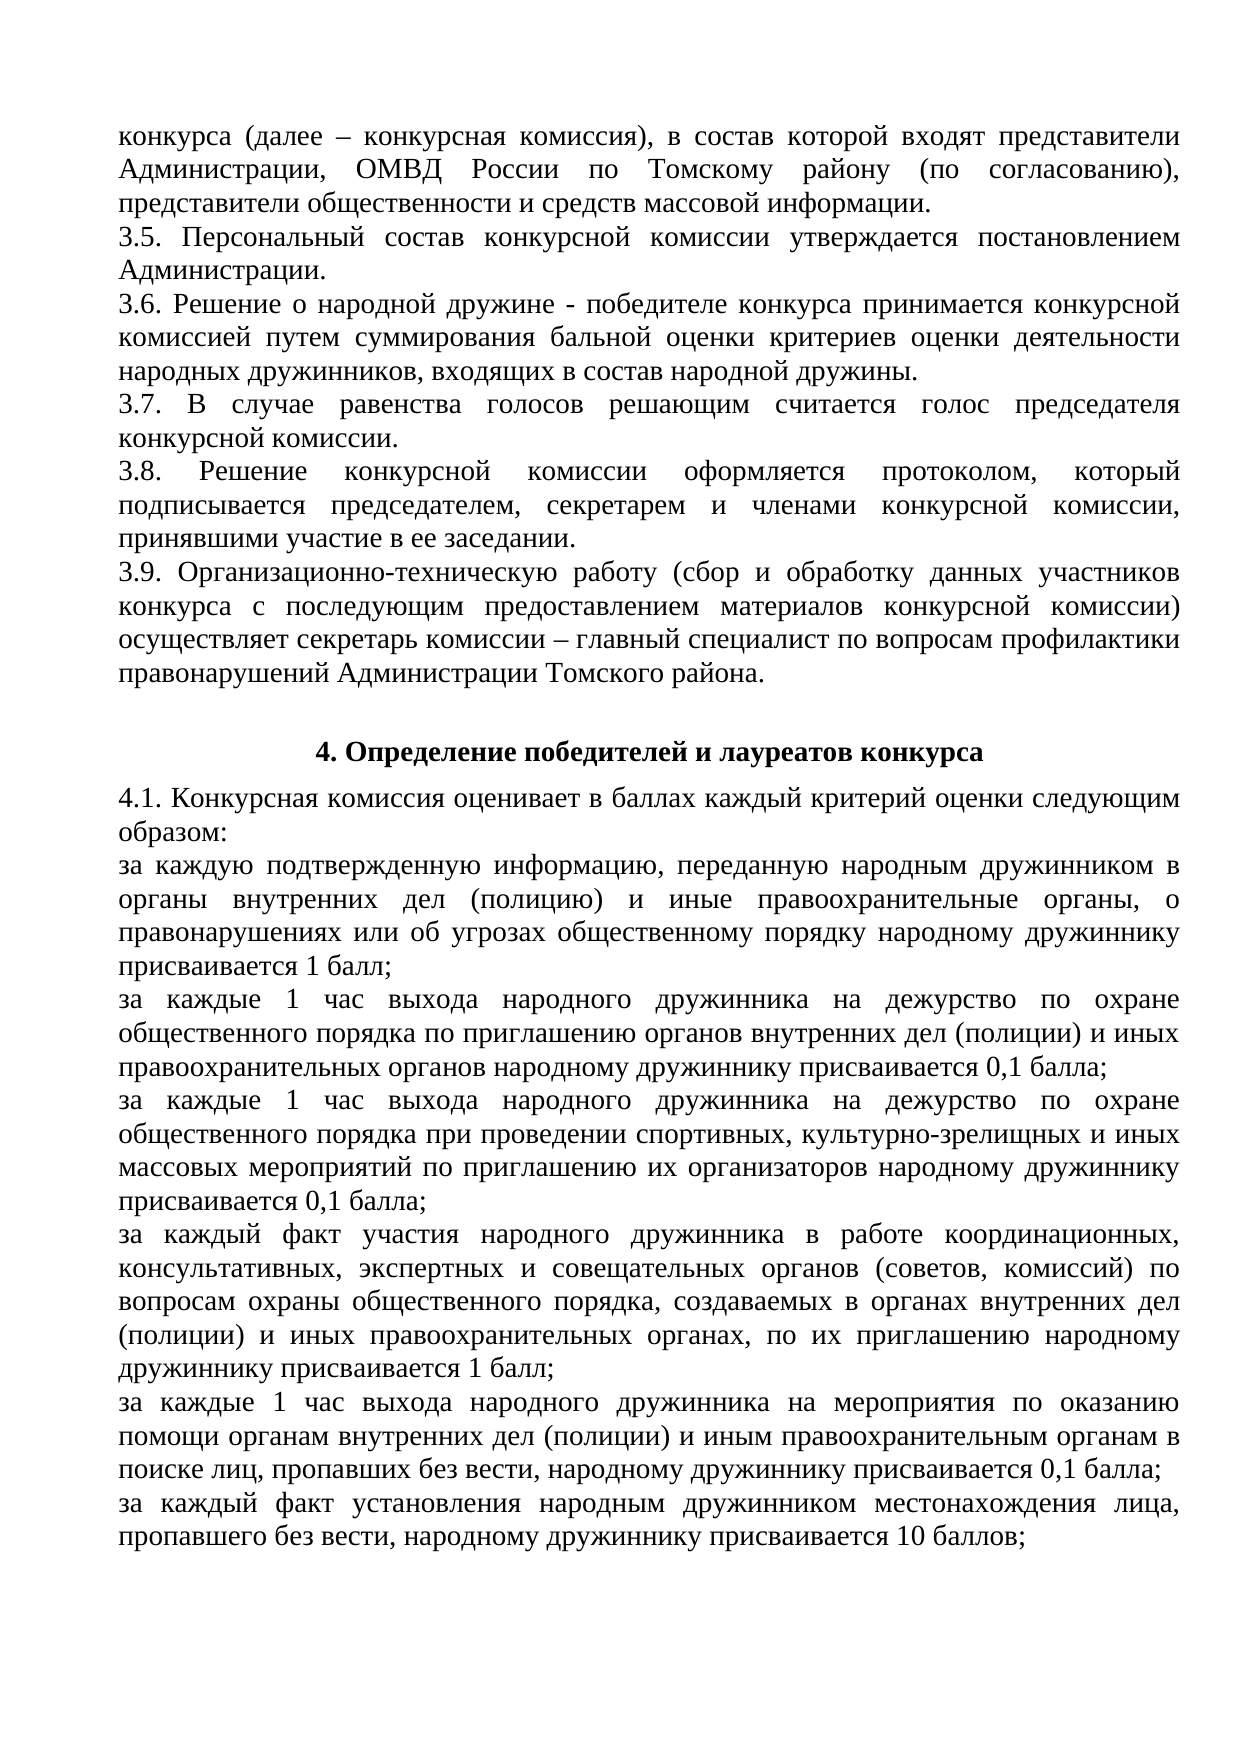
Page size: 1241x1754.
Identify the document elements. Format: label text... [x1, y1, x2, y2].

text за каждую подтвержденную информацию, переданную народным дружинником в органы внутренних дел (полицию) и иные правоохранительные органы, о правонарушениях или об угрозах общественному порядку народному дружиннику присваивается 1 балл; [118, 847, 1181, 982]
text за каждые 1 час выхода народного дружинника на мероприятия по оказанию помощи органам внутренних дел (полиции) и иным правоохранительным органам в поиске лиц, пропавших без вести, народному дружиннику присваивается 0,1 балла; [118, 1384, 1181, 1485]
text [118, 118, 1181, 219]
text 3.7. В случае равенства голосов решающим считается голос председателя конкурсной комиссии. [118, 386, 1181, 453]
text за каждые 1 час выхода народного дружинника на дежурство по охране общественного порядка по приглашению органов внутренних дел (полиции) и иных правоохранительных органов народному дружиннику присваивается 0,1 балла; [118, 982, 1181, 1082]
text 3.6. Решение о народной дружине - победителе конкурса принимается конкурсной комиссией путем суммирования бальной оценки критериев оценки деятельности народных дружинников, входящих в состав народной дружины. [118, 286, 1181, 386]
text 3.8. Решение конкурсной комиссии оформляется протоколом, который подписывается председателем, секретарем и членами конкурсной комиссии, принявшими участие в ее заседании. [118, 453, 1181, 554]
text за каждый факт участия народного дружинника в работе координационных, консультативных, экспертных и совещательных органов (советов, комиссий) по вопросам охраны общественного порядка, создаваемых в органах внутренних дел (полиции) и иных правоохранительных органах, по их приглашению народному дружиннику присваивается 1 балл; [118, 1216, 1181, 1384]
text за каждые 1 час выхода народного дружинника на дежурство по охране общественного порядка при проведении спортивных, культурно-зрелищных и иных массовых мероприятий по приглашению их организаторов народному дружиннику присваивается 0,1 балла; [118, 1082, 1181, 1216]
text 3.9. Организационно-техническую работу (сбор и обработку данных участников конкурса с последующим предоставлением материалов конкурсной комиссии) осуществляет секретарь комиссии – главный специалист по вопросам профилактики правонарушений Администрации Томского района. [118, 554, 1181, 688]
text 3.5. Персональный состав конкурсной комиссии утверждается постановлением Администрации. [118, 219, 1181, 286]
text за каждый факт установления народным дружинником местонахождения лица, пропавшего без вести, народному дружиннику присваивается 10 баллов; [118, 1485, 1181, 1552]
text 4. Определение победителей и лауреатов конкурса [118, 734, 1181, 768]
text 4.1. Конкурсная комиссия оценивает в баллах каждый критерий оценки следующим образом: [118, 780, 1181, 847]
